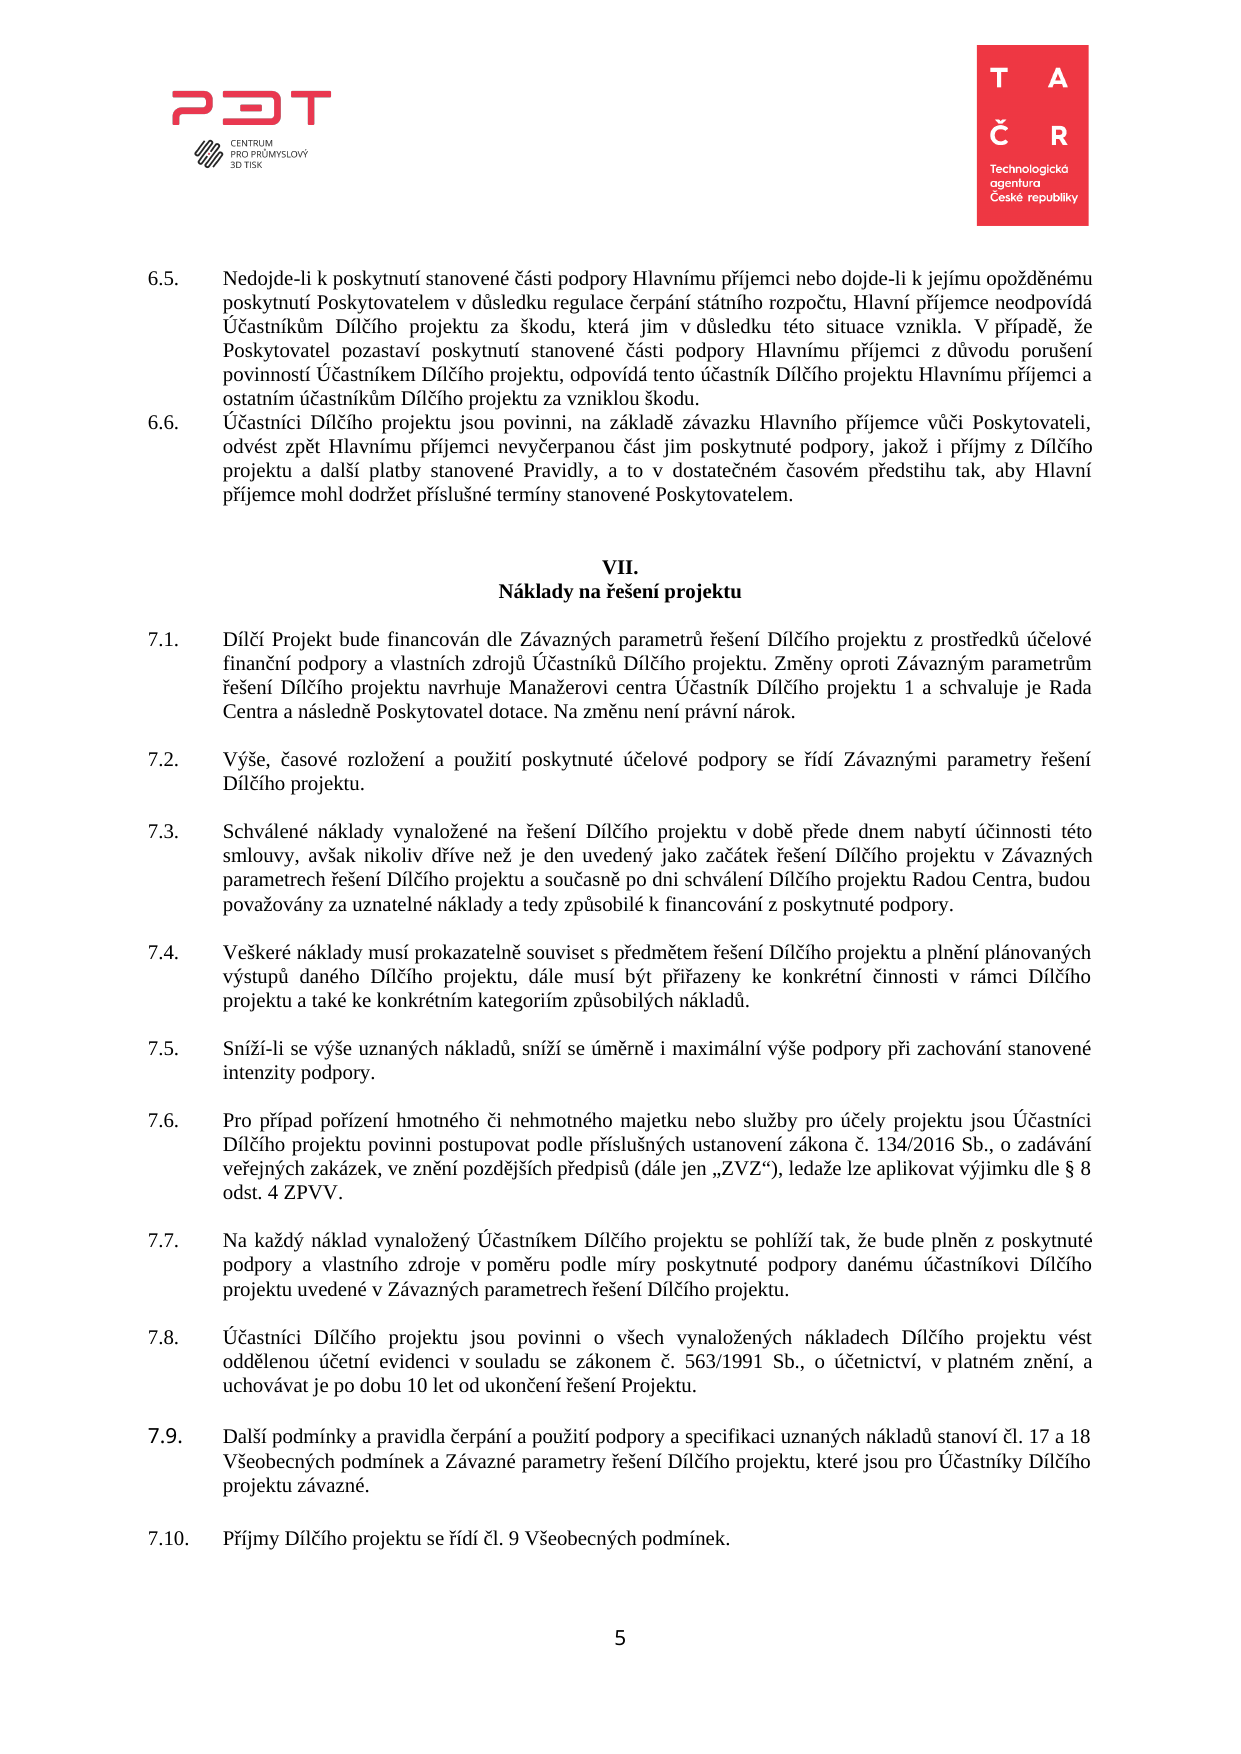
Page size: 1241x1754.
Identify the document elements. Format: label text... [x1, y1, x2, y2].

list Výše, časové rozložení a použití poskytnuté účelové podpory se řídí Závaznými parametry řešení Dílčího projektu. [148, 747, 1093, 795]
list Pro případ pořízení hmotného či nehmotného majetku nebo služby pro účely projektu jsou Účastníci Dílčího projektu povinni postupovat podle příslušných ustanovení zákona č. 134/2016 Sb., o zadávání veřejných zakázek, ve znění pozdějších předpisů (dále jen „ZVZ“), ledaže lze aplikovat výjimku dle § 8 odst. 4 ZPVV. [148, 1108, 1093, 1204]
list Na každý náklad vynaložený Účastníkem Dílčího projektu se pohlíží tak, že bude plněn z poskytnuté podpory a vlastního zdroje v poměru podle míry poskytnuté podpory danému účastníkovi Dílčího projektu uvedené v Závazných parametrech řešení Dílčího projektu. [148, 1228, 1093, 1301]
list Schválené náklady vynaložené na řešení Dílčího projektu v době přede dnem nabytí účinnosti této smlouvy, avšak nikoliv dříve než je den uvedený jako začátek řešení Dílčího projektu v Závazných parametrech řešení Dílčího projektu a současně po dni schválení Dílčího projektu Radou Centra, budou považovány za uznatelné náklady a tedy způsobilé k financování z poskytnuté podpory. [148, 819, 1093, 916]
list Veškeré náklady musí prokazatelně souviset s předmětem řešení Dílčího projektu a plnění plánovaných výstupů daného Dílčího projektu, dále musí být přiřazeny ke konkrétní činnosti v rámci Dílčího projektu a také ke konkrétním kategoriím způsobilých nákladů. [148, 939, 1093, 1012]
text Náklady na řešení projektu [148, 579, 1093, 603]
list Účastníci Dílčího projektu jsou povinni o všech vynaložených nákladech Dílčího projektu vést oddělenou účetní evidenci v souladu se zákonem č. 563/1991 Sb., o účetnictví, v platném znění, a uchovávat je po dobu 10 let od ukončení řešení Projektu. [148, 1324, 1093, 1397]
list Účastníci Dílčího projektu jsou povinni, na základě závazku Hlavního příjemce vůči Poskytovateli, odvést zpět Hlavnímu příjemci nevyčerpanou část jim poskytnuté podpory, jakož i příjmy z Dílčího projektu a další platby stanovené Pravidly, a to v dostatečném časovém předstihu tak, aby Hlavní příjemce mohl dodržet příslušné termíny stanovené Poskytovatelem. [148, 410, 1093, 506]
list Příjmy Dílčího projektu se řídí čl. 9 Všeobecných podmínek. [148, 1526, 1093, 1550]
picture [166, 82, 338, 174]
list Dílčí Projekt bude financován dle Závazných parametrů řešení Dílčího projektu z prostředků účelové finanční podpory a vlastních zdrojů Účastníků Dílčího projektu. Změny oproti Závazným parametrům řešení Dílčího projektu navrhuje Manažerovi centra Účastník Dílčího projektu 1 a schvaluje je Rada Centra a následně Poskytovatel dotace. Na změnu není právní nárok. [148, 627, 1093, 723]
picture [976, 45, 1089, 224]
list Sníží-li se výše uznaných nákladů, sníží se úměrně i maximální výše podpory při zachování stanovené intenzity podpory. [148, 1036, 1093, 1084]
list Další podmínky a pravidla čerpání a použití podpory a specifikaci uznaných nákladů stanoví čl. 17 a 18 Všeobecných podmínek a Závazné parametry řešení Dílčího projektu, které jsou pro Účastníky Dílčího projektu závazné. [148, 1421, 1093, 1497]
list Nedojde-li k poskytnutí stanovené části podpory Hlavnímu příjemci nebo dojde-li k jejímu opožděnému poskytnutí Poskytovatelem v důsledku regulace čerpání státního rozpočtu, Hlavní příjemce neodpovídá Účastníkům Dílčího projektu za škodu, která jim v důsledku této situace vznikla. V případě, že Poskytovatel pozastaví poskytnutí stanovené části podpory Hlavnímu příjemci z důvodu porušení povinností Účastníkem Dílčího projektu, odpovídá tento účastník Dílčího projektu Hlavnímu příjemci a ostatním účastníkům Dílčího projektu za vzniklou škodu. [148, 266, 1093, 410]
text VII. [148, 554, 1093, 579]
